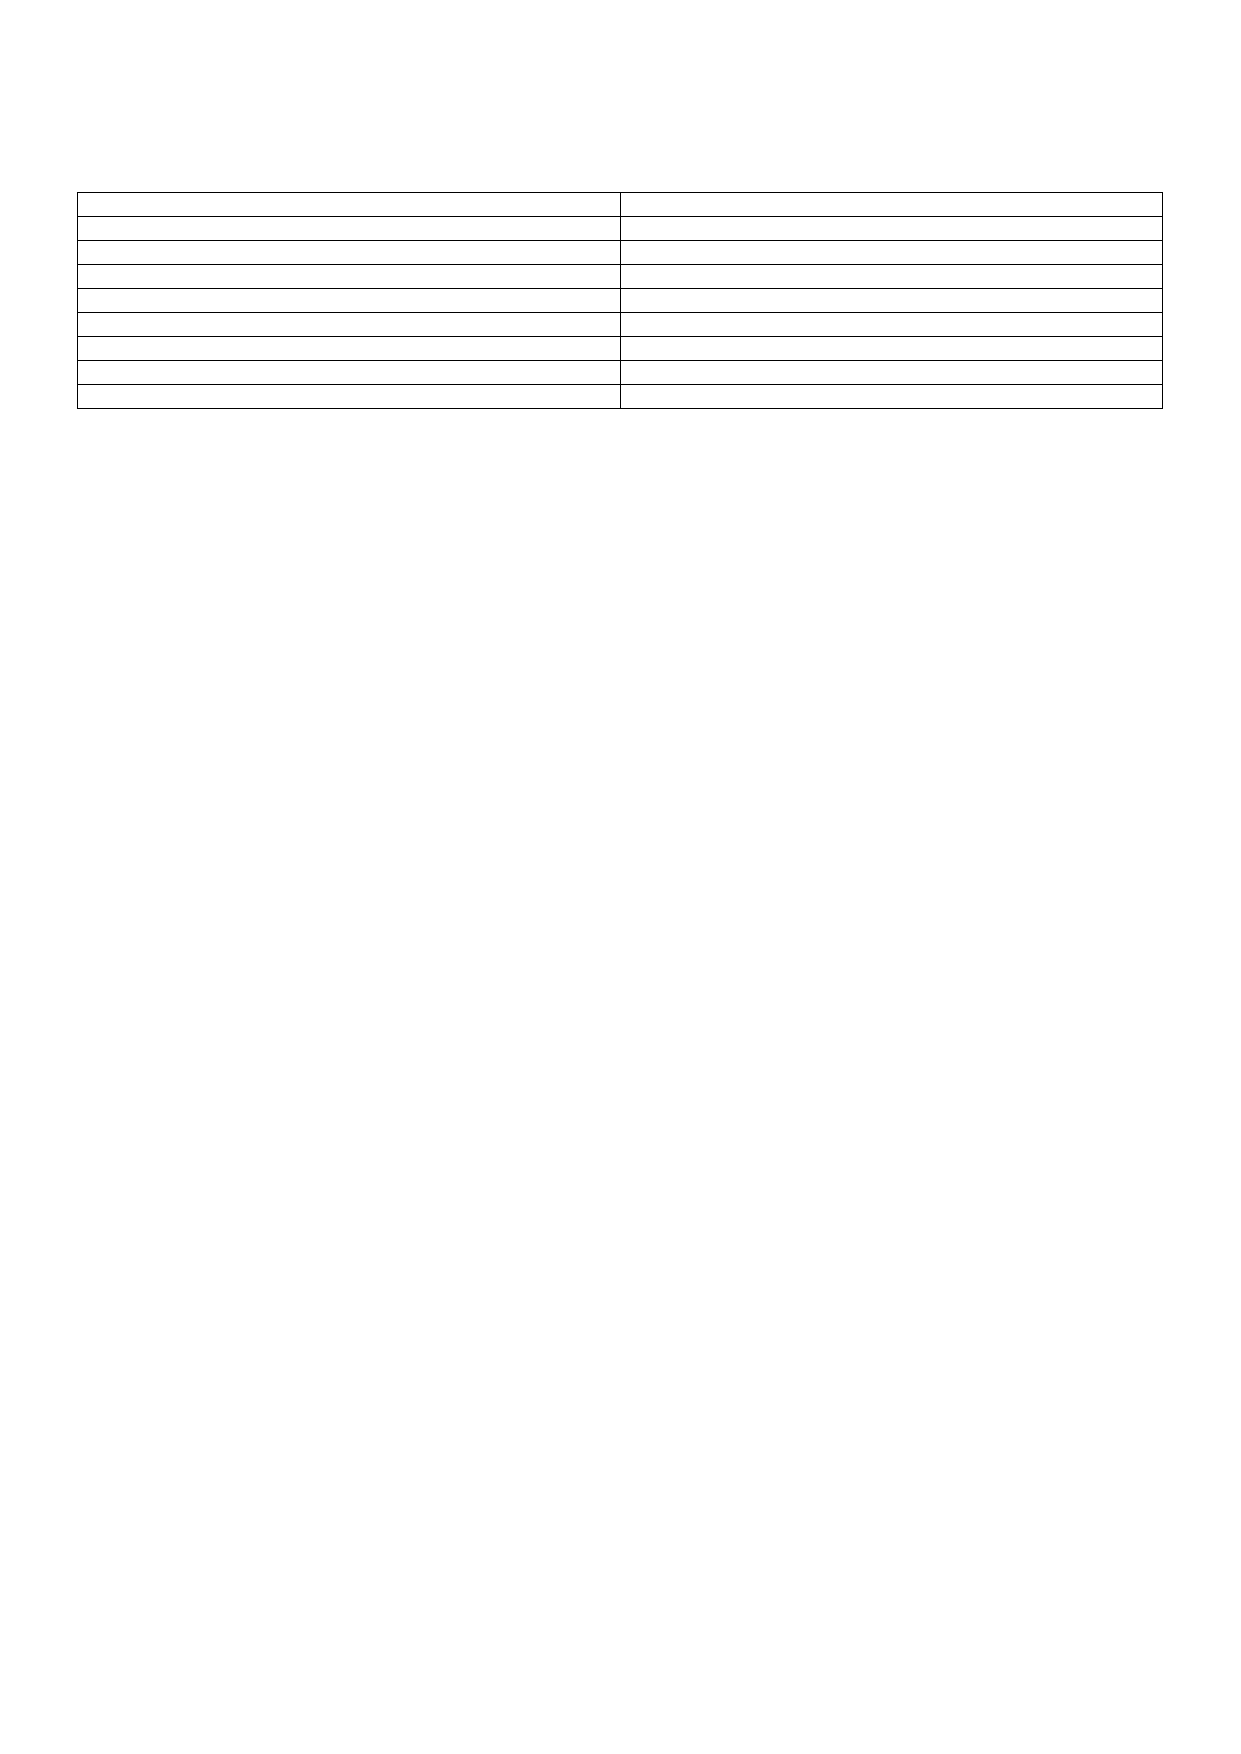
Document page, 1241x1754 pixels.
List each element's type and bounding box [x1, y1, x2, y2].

table_cell [78, 193, 620, 216]
table_cell [78, 265, 620, 288]
table_cell [78, 217, 620, 240]
table_cell [621, 385, 1162, 408]
table_cell [621, 241, 1162, 264]
table_cell [621, 289, 1162, 312]
table_cell [621, 265, 1162, 288]
table_cell [78, 385, 620, 408]
table_cell [78, 313, 620, 336]
table_cell [621, 337, 1162, 360]
table_cell [78, 241, 620, 264]
table_cell [621, 361, 1162, 384]
table_cell [621, 313, 1162, 336]
table_cell [78, 289, 620, 312]
table_cell [78, 337, 620, 360]
table_cell [621, 193, 1162, 216]
table_cell [621, 217, 1162, 240]
table_cell [78, 361, 620, 384]
